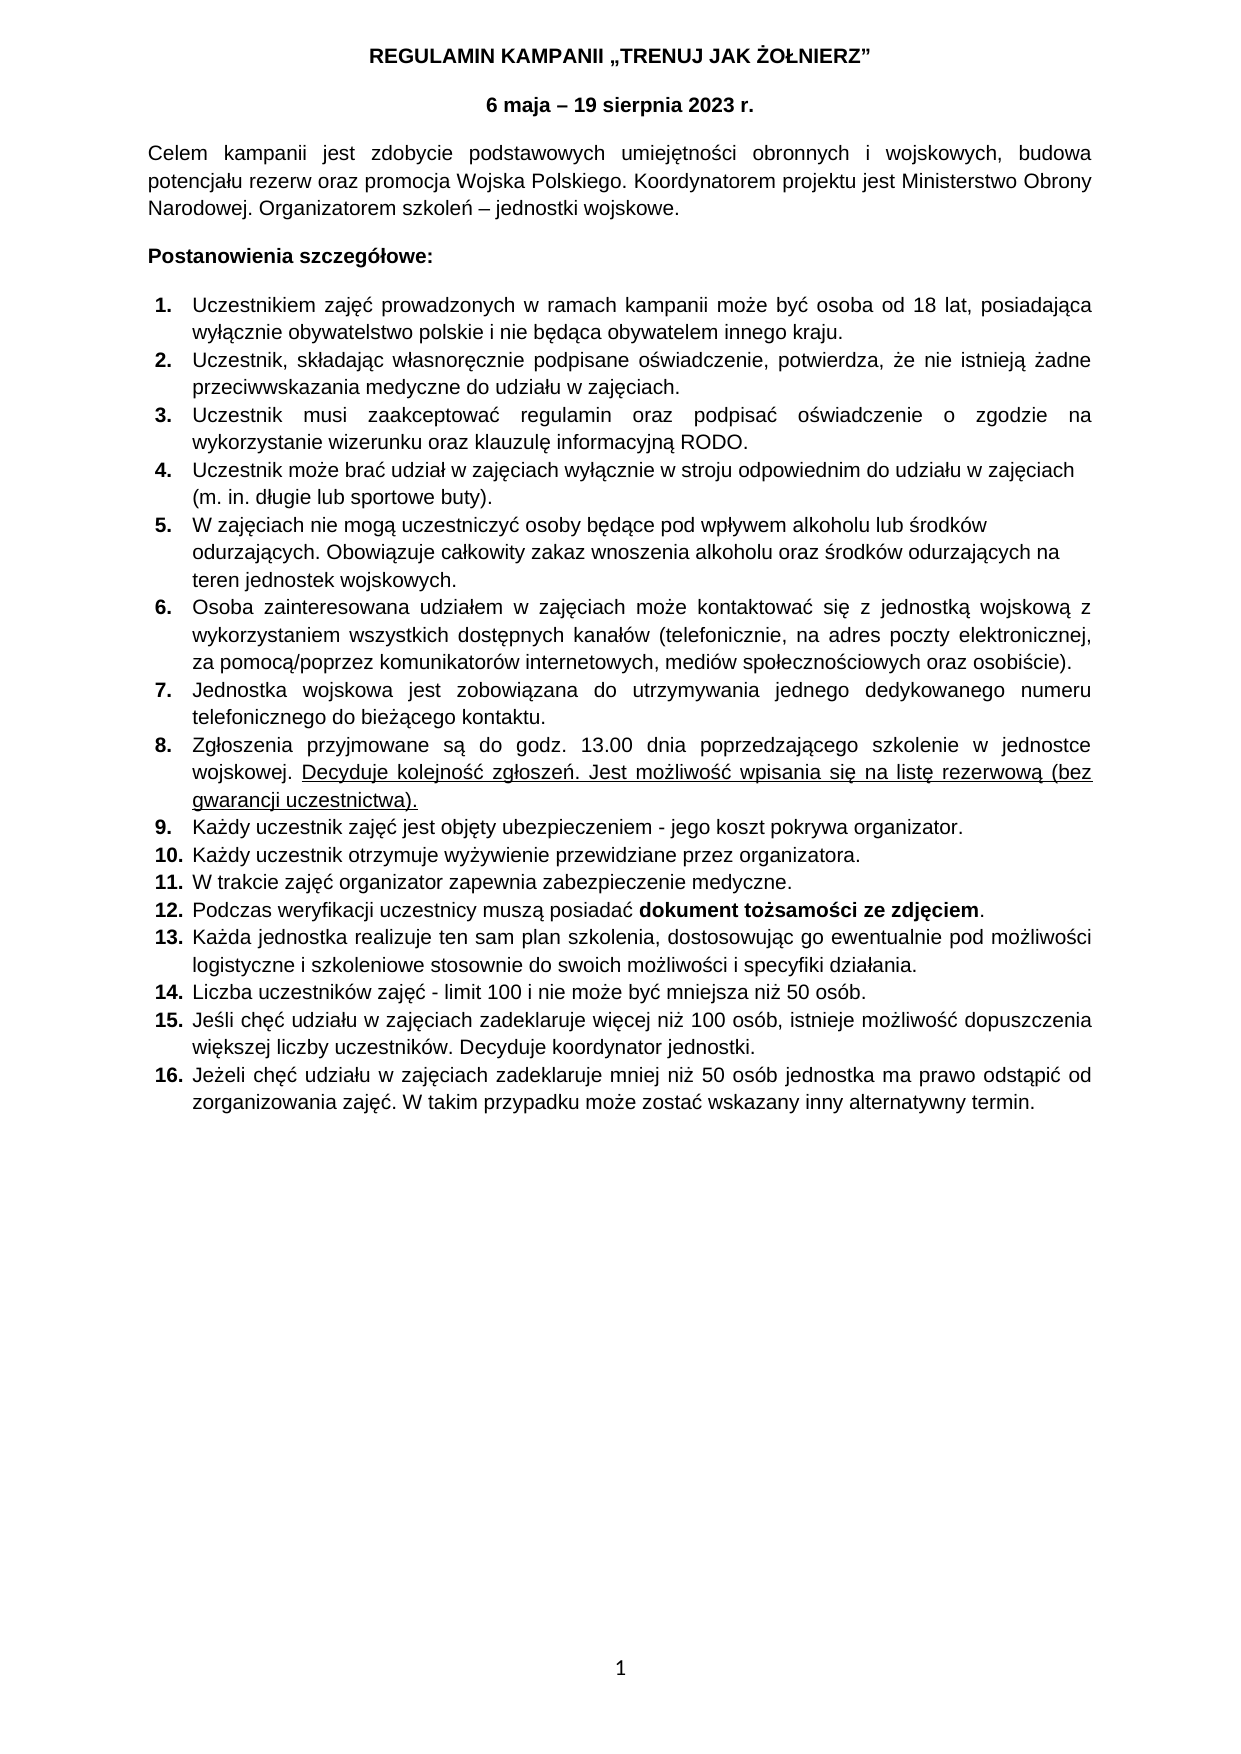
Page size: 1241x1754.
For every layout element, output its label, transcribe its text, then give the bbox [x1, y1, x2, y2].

text REGULAMIN KAMPANII „TRENUJ JAK ŻOŁNIERZ” [148, 44, 1093, 68]
list Uczestnik, składając własnoręcznie podpisane oświadczenie, potwierdza, że nie istnieją żadne przeciwwskazania medyczne do udziału w zajęciach. [154, 348, 1093, 399]
list Podczas weryfikacji uczestnicy muszą posiadać dokument tożsamości ze zdjęciem. [154, 898, 1093, 922]
list Osoba zainteresowana udziałem w zajęciach może kontaktować się z jednostką wojskową z wykorzystaniem wszystkich dostępnych kanałów (telefonicznie, na adres poczty elektronicznej, za pomocą/poprzez komunikatorów internetowych, mediów społecznościowych oraz osobiście). [154, 595, 1093, 674]
list Uczestnik musi zaakceptować regulamin oraz podpisać oświadczenie o zgodzie na wykorzystanie wizerunku oraz klauzulę informacyjną RODO. [154, 403, 1093, 454]
list Liczba uczestników zajęć - limit 100 i nie może być mniejsza niż 50 osób. [154, 980, 1093, 1004]
list Uczestnikiem zajęć prowadzonych w ramach kampanii może być osoba od 18 lat, posiadająca wyłącznie obywatelstwo polskie i nie będąca obywatelem innego kraju. [154, 293, 1093, 344]
list W zajęciach nie mogą uczestniczyć osoby będące pod wpływem alkoholu lub środków odurzających. Obowiązuje całkowity zakaz wnoszenia alkoholu oraz środków odurzających na teren jednostek wojskowych. [154, 513, 1093, 592]
list Jeżeli chęć udziału w zajęciach zadeklaruje mniej niż 50 osób jednostka ma prawo odstąpić od zorganizowania zajęć. W takim przypadku może zostać wskazany inny alternatywny termin. [154, 1063, 1093, 1114]
list W trakcie zajęć organizator zapewnia zabezpieczenie medyczne. [154, 870, 1093, 894]
list Każda jednostka realizuje ten sam plan szkolenia, dostosowując go ewentualnie pod możliwości logistyczne i szkoleniowe stosownie do swoich możliwości i specyfiki działania. [154, 925, 1093, 977]
list Jednostka wojskowa jest zobowiązana do utrzymywania jednego dedykowanego numeru telefonicznego do bieżącego kontaktu. [154, 678, 1093, 729]
text 6 maja – 19 sierpnia 2023 r. [148, 93, 1093, 117]
list Każdy uczestnik zajęć jest objęty ubezpieczeniem - jego koszt pokrywa organizator. [154, 815, 1093, 839]
text Postanowienia szczegółowe: [148, 244, 1093, 268]
list Zgłoszenia przyjmowane są do godz. 13.00 dnia poprzedzającego szkolenie w jednostce wojskowej. Decyduje kolejność zgłoszeń. Jest możliwość wpisania się na listę rezerwową (bez gwarancji uczestnictwa). [154, 733, 1093, 812]
list Jeśli chęć udziału w zajęciach zadeklaruje więcej niż 100 osób, istnieje możliwość dopuszczenia większej liczby uczestników. Decyduje koordynator jednostki. [154, 1008, 1093, 1059]
list Uczestnik może brać udział w zajęciach wyłącznie w stroju odpowiednim do udziału w zajęciach (m. in. długie lub sportowe buty). [154, 458, 1093, 509]
text Celem kampanii jest zdobycie podstawowych umiejętności obronnych i wojskowych, budowa potencjału rezerw oraz promocja Wojska Polskiego. Koordynatorem projektu jest Ministerstwo Obrony Narodowej. Organizatorem szkoleń – jednostki wojskowe. [148, 141, 1093, 220]
list Każdy uczestnik otrzymuje wyżywienie przewidziane przez organizatora. [154, 843, 1093, 867]
